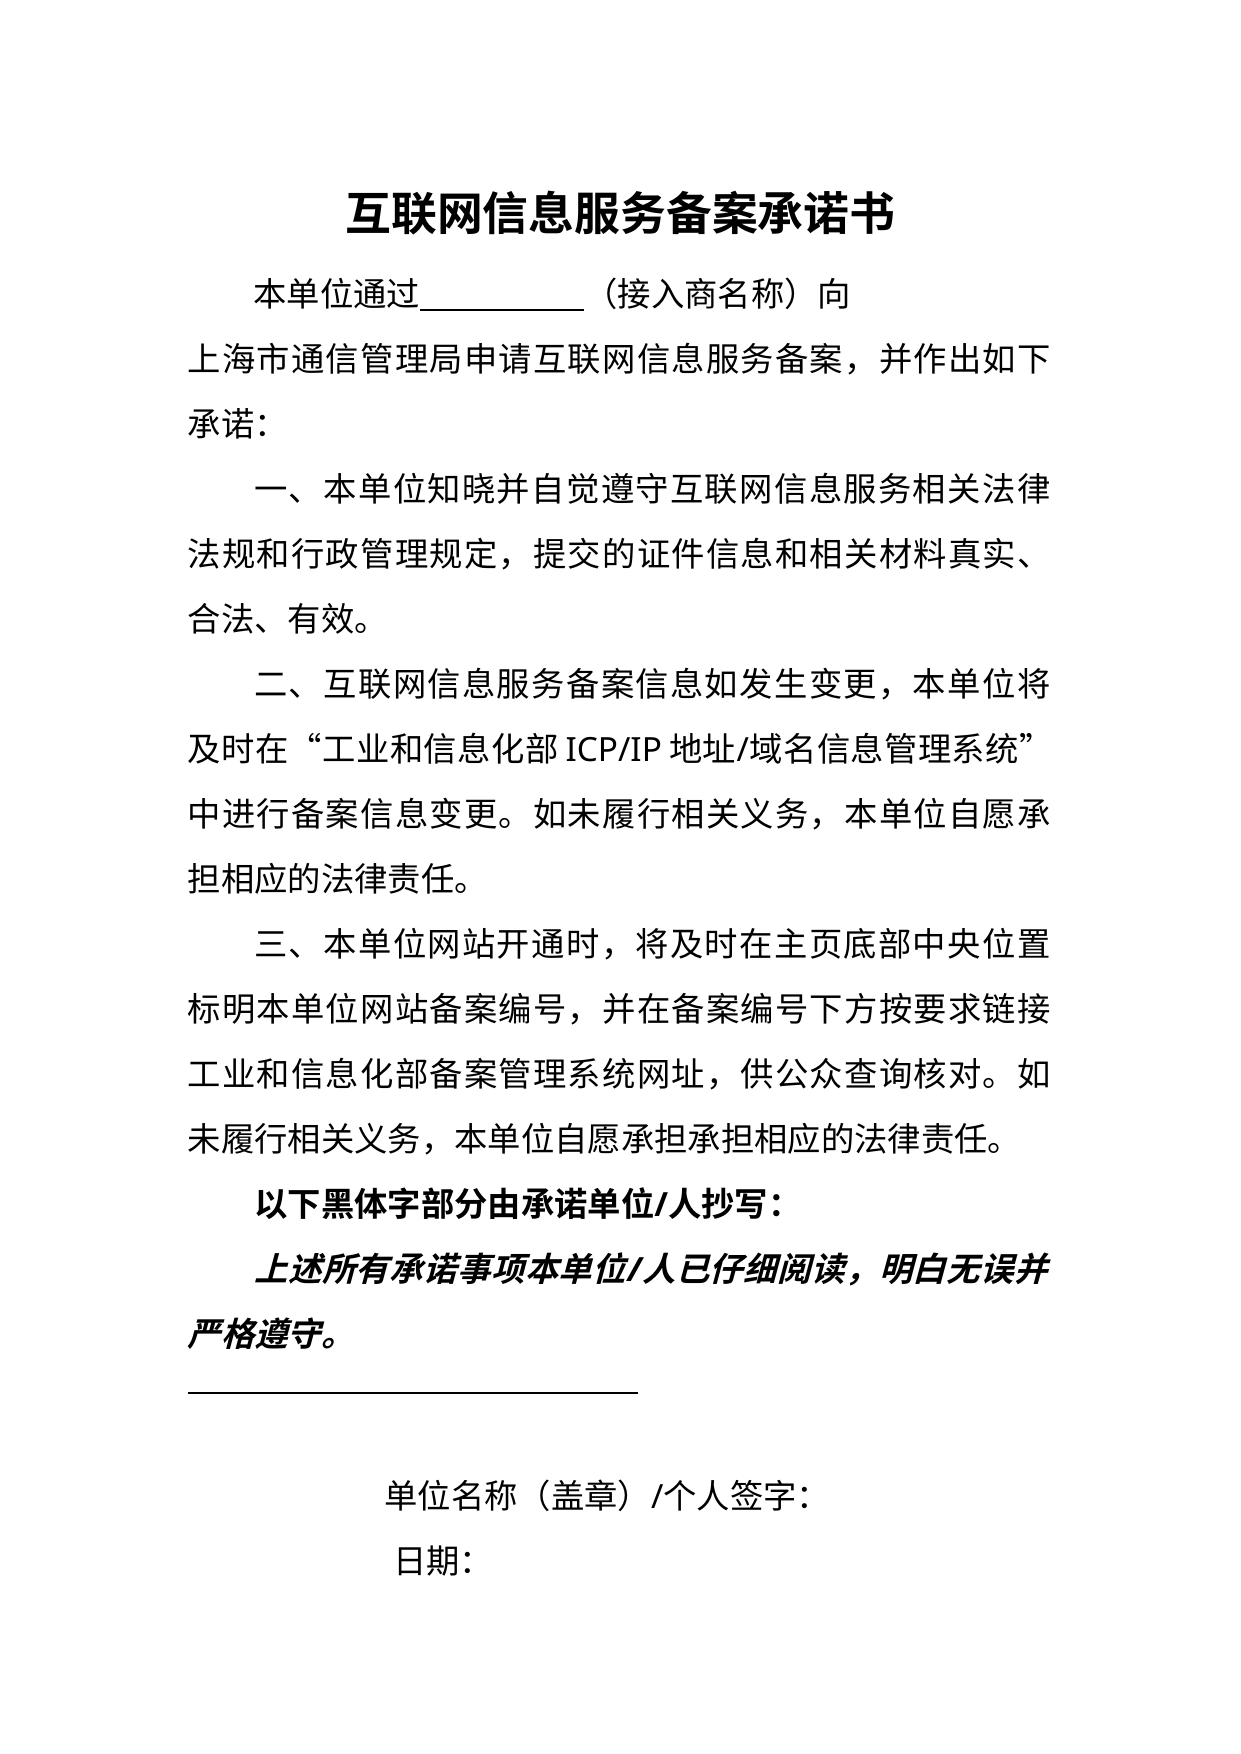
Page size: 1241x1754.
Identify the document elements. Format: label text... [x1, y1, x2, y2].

text 本单位通过 （接入商名称）向 [253, 259, 1053, 324]
text 上述所有承诺事项本单位/人已仔细阅读，明白无误并严格遵守。 [187, 1234, 1053, 1364]
text 一、本单位知晓并自觉遵守互联网信息服务相关法律法规和行政管理规定，提交的证件信息和相关材料真实、合法、有效。 [187, 454, 1053, 649]
text 日期： [187, 1527, 1053, 1592]
text 互联网信息服务备案承诺书 [187, 162, 1053, 259]
text 以下黑体字部分由承诺单位/人抄写： [187, 1169, 1053, 1234]
text 上海市通信管理局申请互联网信息服务备案，并作出如下承诺： [187, 324, 1053, 454]
text 二、互联网信息服务备案信息如发生变更，本单位将及时在“工业和信息化部ICP/IP地址/域名信息管理系统”中进行备案信息变更。如未履行相关义务，本单位自愿承担相应的法律责任。 [187, 649, 1053, 909]
text 三、本单位网站开通时，将及时在主页底部中央位置标明本单位网站备案编号，并在备案编号下方按要求链接工业和信息化部备案管理系统网址，供公众查询核对。如未履行相关义务，本单位自愿承担承担相应的法律责任。 [187, 909, 1053, 1169]
text 单位名称（盖章）/个人签字： [187, 1462, 1053, 1527]
